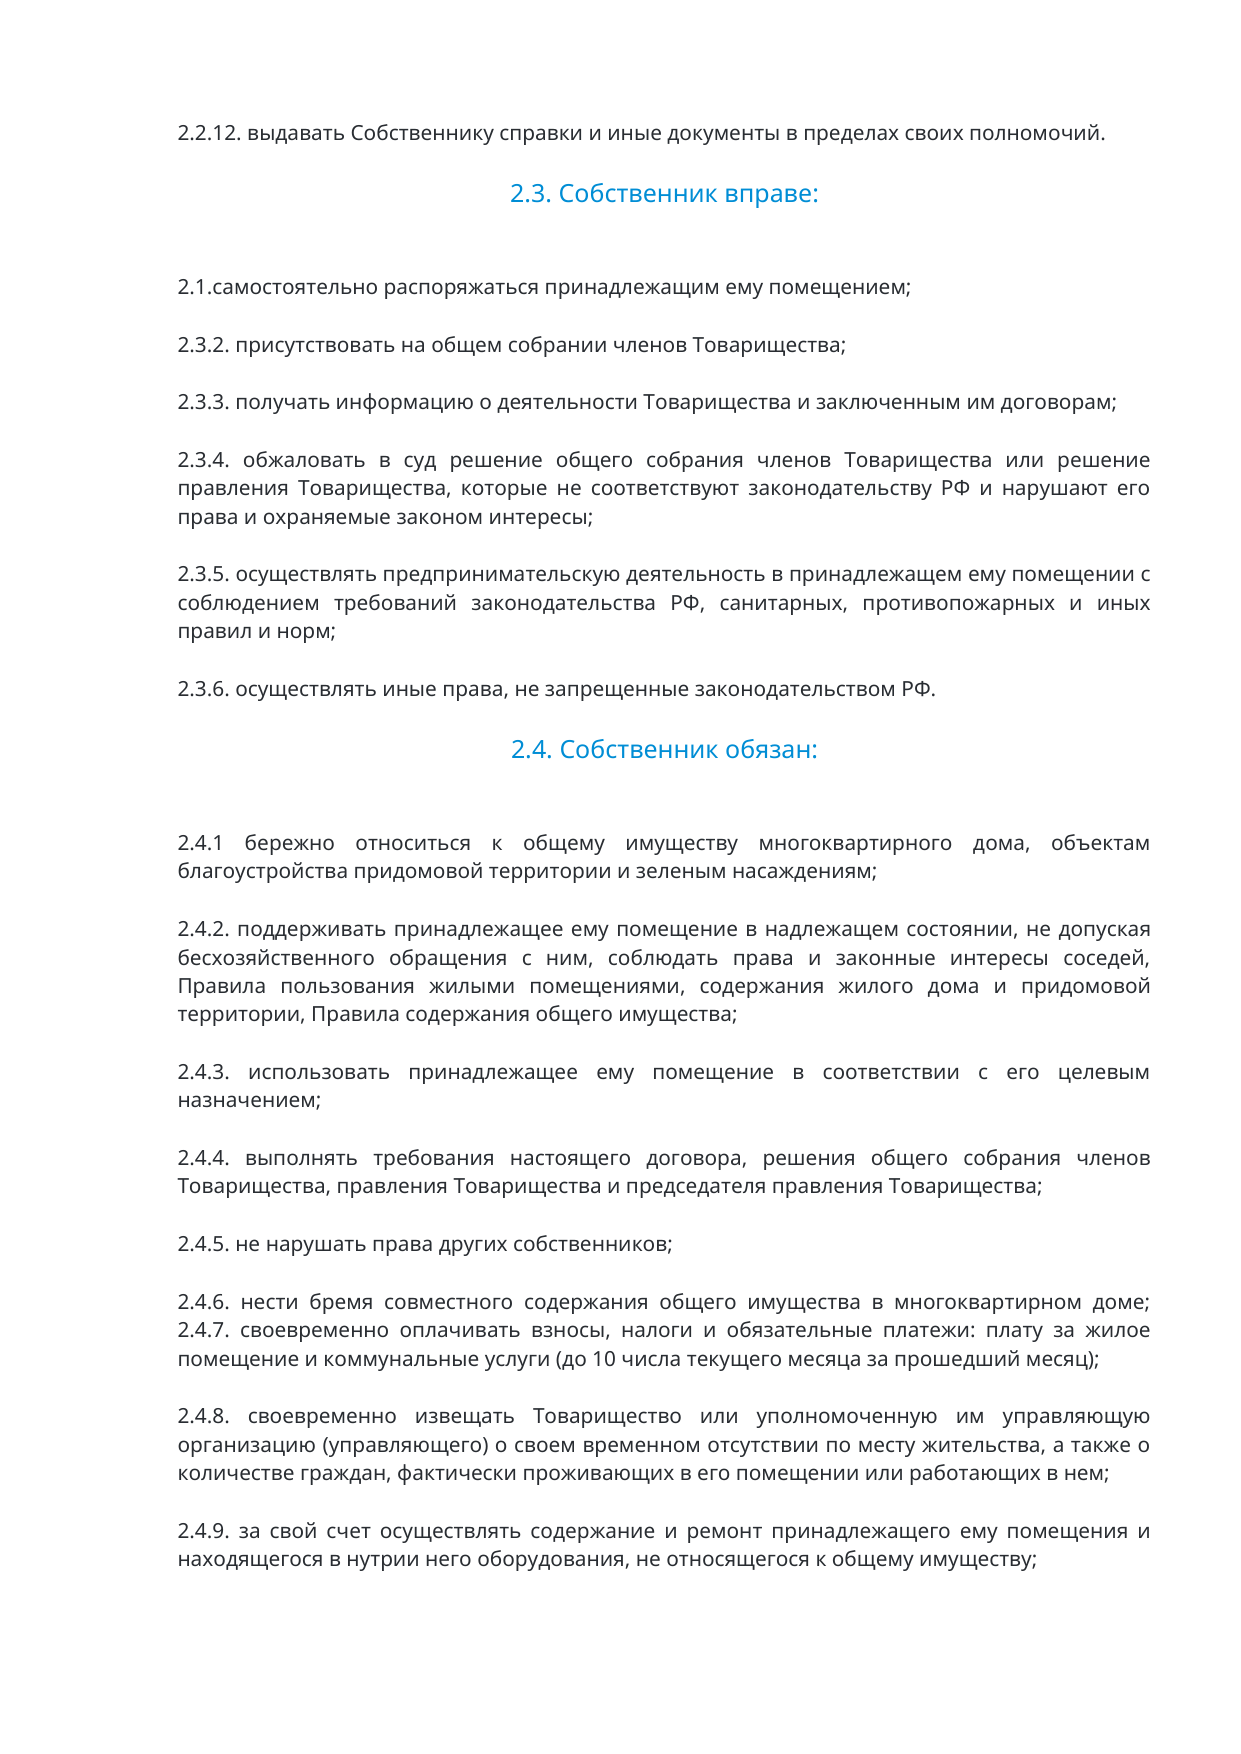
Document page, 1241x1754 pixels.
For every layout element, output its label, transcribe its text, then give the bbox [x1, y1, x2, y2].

text 2.4.5. не нарушать права других собственников; [177, 1229, 1152, 1258]
text 2.3.5. осуществлять предпринимательскую деятельность в принадлежащем ему помещении с соблюдением требований законодательства РФ, санитарных, противопожарных и иных правил и норм; [177, 559, 1152, 645]
text 2.4.3. использовать принадлежащее ему помещение в соответствии с его целевым назначением; [177, 1057, 1152, 1114]
text 2.3.4. обжаловать в суд решение общего собрания членов Товарищества или решение правления Товарищества, которые не соответствуют законодательству РФ и нарушают его права и охраняемые законом интересы; [177, 445, 1152, 530]
text 2.2.12. выдавать Собственнику справки и иные документы в пределах своих полномочий. [177, 118, 1152, 147]
text 2.3.6. осуществлять иные права, не запрещенные законодательством РФ. [177, 674, 1152, 702]
text 2.1.самостоятельно распоряжаться принадлежащим ему помещением; [177, 272, 1152, 301]
text 2.4.4. выполнять требования настоящего договора, решения общего собрания членов Товарищества, правления Товарищества и председателя правления Товарищества; [177, 1143, 1152, 1200]
text 2.4.8. своевременно извещать Товарищество или уполномоченную им управляющую организацию (управляющего) о своем временном отсутствии по месту жительства, а также о количестве граждан, фактически проживающих в его помещении или работающих в нем; [177, 1401, 1152, 1487]
text 2.4.2. поддерживать принадлежащее ему помещение в надлежащем состоянии, не допуская бесхозяйственного обращения с ним, соблюдать права и законные интересы соседей, Правила пользования жилыми помещениями, содержания жилого дома и придомовой территории, Правила содержания общего имущества; [177, 914, 1152, 1028]
text 2.4. Собственник обязан: [177, 732, 1152, 766]
text 2.3.2. присутствовать на общем собрании членов Товарищества; [177, 330, 1152, 358]
text 2.3.3. получать информацию о деятельности Товарищества и заключенным им договорам; [177, 387, 1152, 416]
text 2.4.1 бережно относиться к общему имуществу многоквартирного дома, объектам благоустройства придомовой территории и зеленым насаждениям; [177, 828, 1152, 885]
text 2.4.6. нести бремя совместного содержания общего имущества в многоквартирном доме; 2.4.7. своевременно оплачивать взносы, налоги и обязательные платежи: плату за жилое помещение и коммунальные услуги (до 10 числа текущего месяца за прошедший месяц); [177, 1287, 1152, 1372]
text 2.4.9. за свой счет осуществлять содержание и ремонт принадлежащего ему помещения и находящегося в нутрии него оборудования, не относящегося к общему имуществу; [177, 1516, 1152, 1573]
text 2.3. Собственник вправе: [177, 176, 1152, 210]
